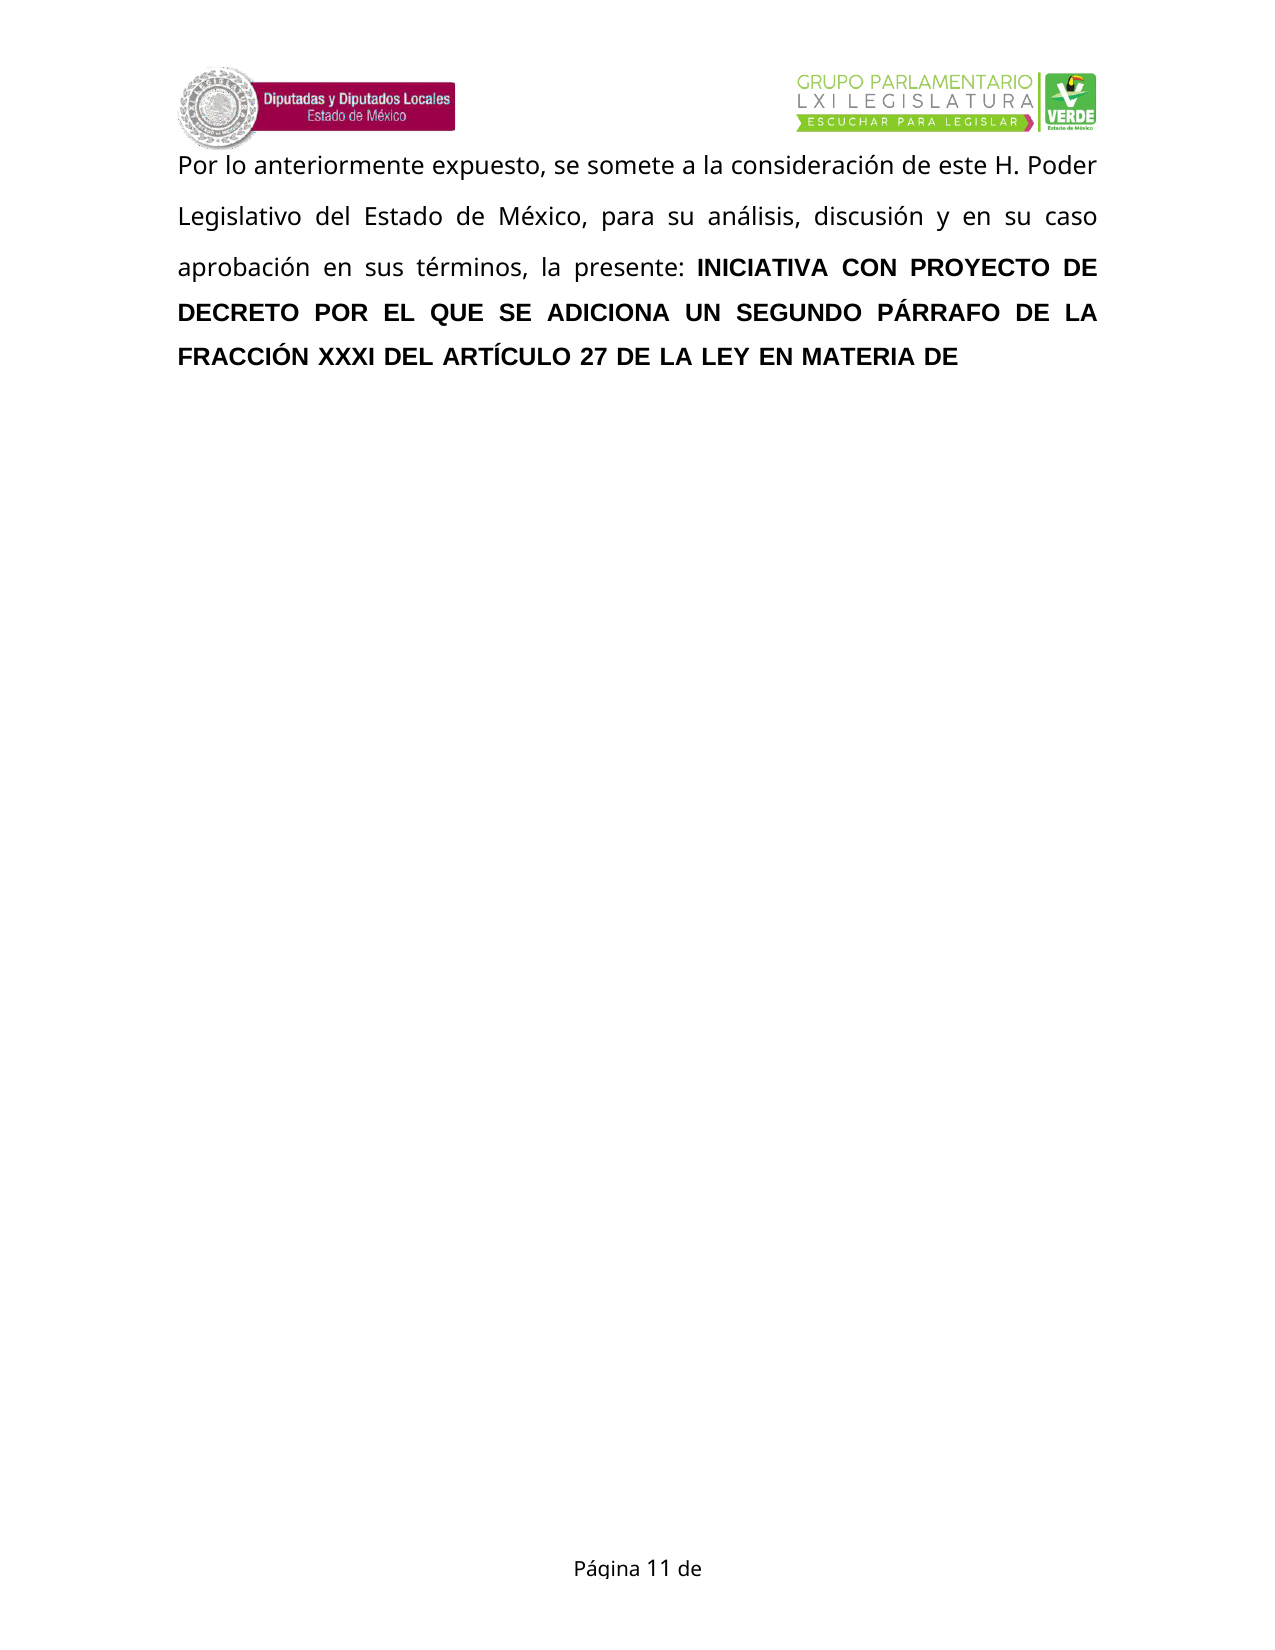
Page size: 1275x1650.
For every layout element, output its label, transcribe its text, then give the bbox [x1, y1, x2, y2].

picture [796, 72, 1097, 132]
picture [177, 67, 456, 148]
text Por lo anteriormente expuesto, se somete a la consideración de este H. Poder Legislativo del Estado de México, para su análisis, discusión y en su caso aprobación en sus términos, la presente: INICIATIVA CON PROYECTO DE DECRETO POR EL QUE SE ADICIONA UN SEGUNDO PÁRRAFO DE LA FRACCIÓN XXXI DEL ARTÍCULO 27 DE LA LEY EN MATERIA DE [177, 148, 1098, 370]
